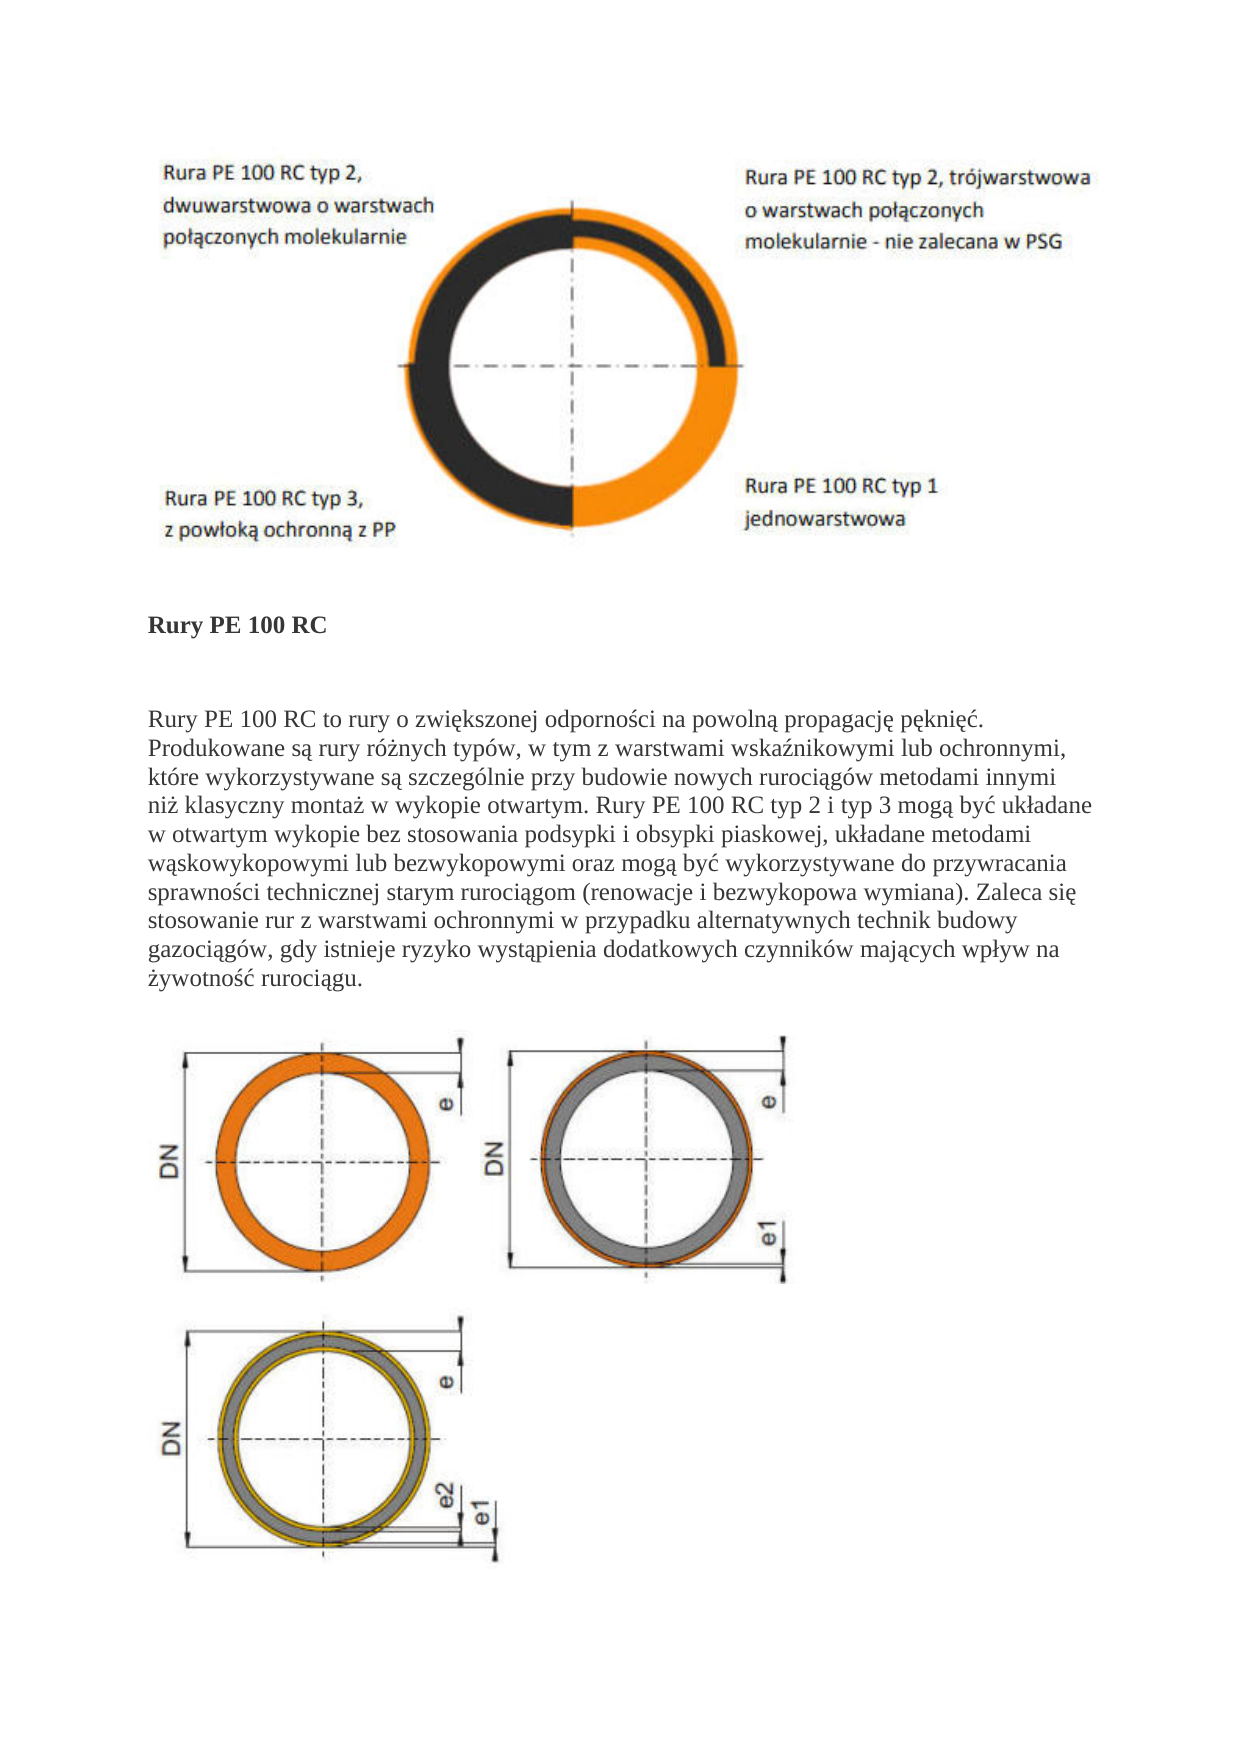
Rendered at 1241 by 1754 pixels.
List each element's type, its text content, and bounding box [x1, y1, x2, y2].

picture [147, 147, 1109, 573]
text Rury PE 100 RC to rury o zwiększonej odporności na powolną propagację pęknięć. Produkowane są rury różnych typów, w tym z warstwami wskaźnikowymi lub ochronnymi, które wykorzystywane są szczególnie przy budowie nowych rurociągów metodami innymi niż klasyczny montaż w wykopie otwartym. Rury PE 100 RC typ 2 i typ 3 mogą być układane w otwartym wykopie bez stosowania podsypki i obsypki piaskowej, układane metodami wąskowykopowymi lub bezwykopowymi oraz mogą być wykorzystywane do przywracania sprawności technicznej starym rurociągom (renowacje i bezwykopowa wymiana). Zaleca się stosowanie rur z warstwami ochronnymi w przypadku alternatywnych technik budowy gazociągów, gdy istnieje ryzyko wystąpienia dodatkowych czynników mających wpływ na żywotność rurociągu. [148, 704, 1093, 992]
picture [147, 1029, 806, 1569]
text Rury PE 100 RC [148, 610, 1093, 667]
